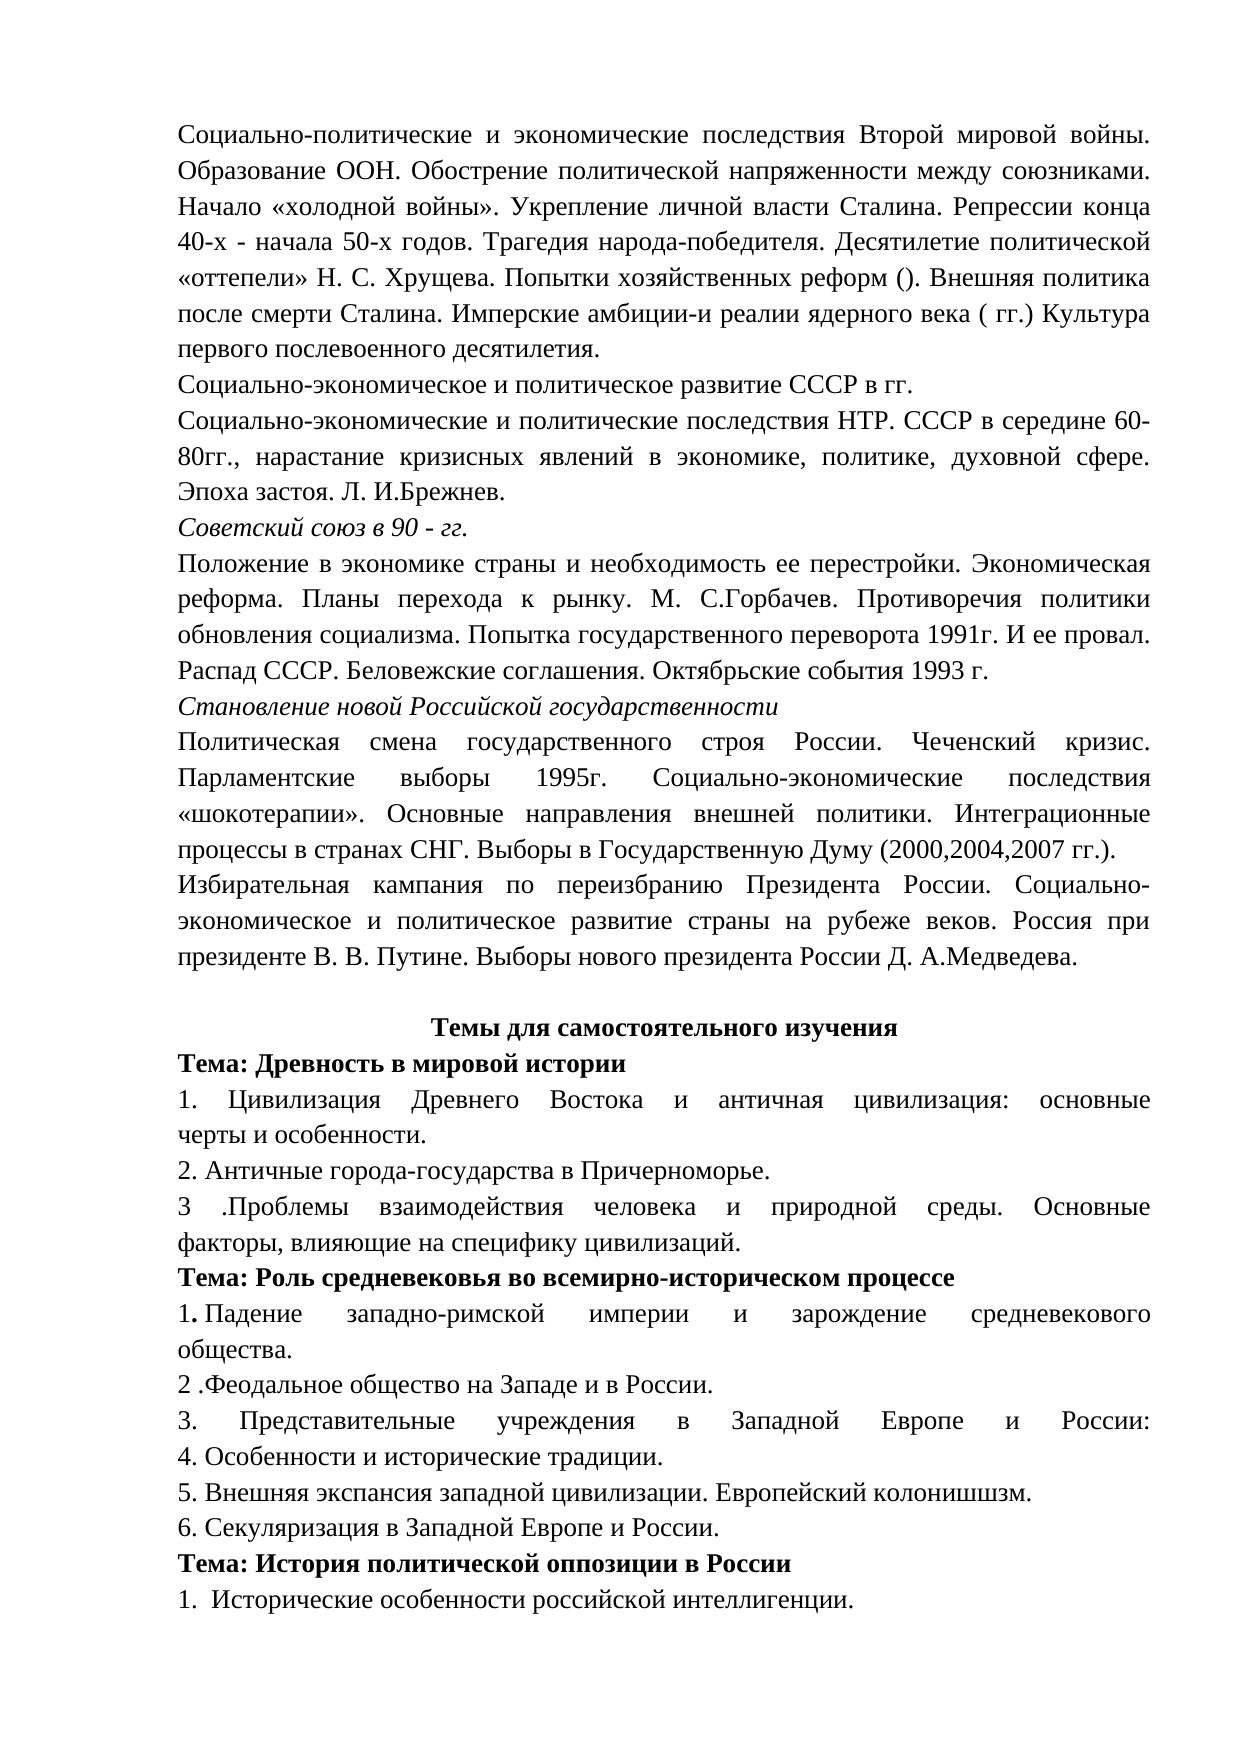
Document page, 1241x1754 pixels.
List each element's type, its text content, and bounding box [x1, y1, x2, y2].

text Социально-экономические и политические последствия НТР. СССР в середине 60-80гг., нарастание кризисных явлений в экономике, политике, духовной сфере. Эпоха застоя. Л. И.Брежнев. [177, 404, 1152, 507]
text 1. Падение западно-римской империи и зарождение средневекового общества. [177, 1297, 1152, 1364]
text Политическая смена государственного строя России. Чеченский кризис. Парламентские выборы 1995г. Социально-экономические последствия «шокотерапии». Основные направления внешней политики. Интеграционные процессы в странах СНГ. Выборы в Государственную Думу (2000,2004,2007 гг.). [177, 726, 1152, 864]
text Тема: Роль средневековья во всемирно-историческом процессе [177, 1261, 1152, 1293]
text Социально-политические и экономические последствия Второй мировой войны. Образование ООН. Обострение политической напряженности между союзниками. Начало «холодной войны». Укрепление личной власти Сталина. Репрессии конца 40-х - начала 50-х годов. Трагедия народа-победителя. Десятилетие политической «оттепели» Н. С. Хрущева. Попытки хозяйственных реформ (). Внешняя политика после смерти Сталина. Имперские амбиции-и реалии ядерного века ( гг.) Культура первого послевоенного десятилетия. [177, 118, 1152, 364]
text Тема: История политической оппозиции в России [177, 1547, 1152, 1578]
text Тема: Древность в мировой истории [177, 1047, 1152, 1078]
text Избирательная кампания по переизбранию Президента России. Социально-экономическое и политическое развитие страны на рубеже веков. Россия при президенте В. В. Путине. Выборы нового президента России Д. А.Медведева. [177, 868, 1152, 971]
text 6. Секуляризация в Западной Европе и России. [177, 1512, 1152, 1543]
text 3 .Проблемы взаимодействия человека и природной среды. Основные факторы, влияющие на специфику цивилизаций. [177, 1190, 1152, 1257]
text 2 .Феодальное общество на Западе и в России. [177, 1369, 1152, 1400]
text Становление новой Российской государственности [177, 690, 1152, 721]
text 2. Античные города-государства в Причерноморье. [177, 1154, 1152, 1185]
text 5. Внешняя экспансия западной цивилизации. Европейский колонишшзм. [177, 1476, 1152, 1507]
text Темы для самостоятельного изучения [177, 1011, 1152, 1042]
text Советский союз в 90 - гг. [177, 511, 1152, 542]
text Положение в экономике страны и необходимость ее перестройки. Экономическая реформа. Планы перехода к рынку. М. С.Горбачев. Противоречия политики обновления социализма. Попытка государственного переворота 1991г. И ее провал. Распад СССР. Беловежские соглашения. Октябрьские события 1993 г. [177, 547, 1152, 685]
text 3. Представительные учреждения в Западной Европе и России: 4. Особенности и исторические традиции. [177, 1404, 1152, 1471]
text 1. Исторические особенности российской интеллигенции. [177, 1583, 1152, 1614]
text 1. Цивилизация Древнего Востока и античная цивилизация: основные черты и особенности. [177, 1083, 1152, 1150]
text Социально-экономическое и политическое развитие СССР в гг. [177, 368, 1152, 399]
